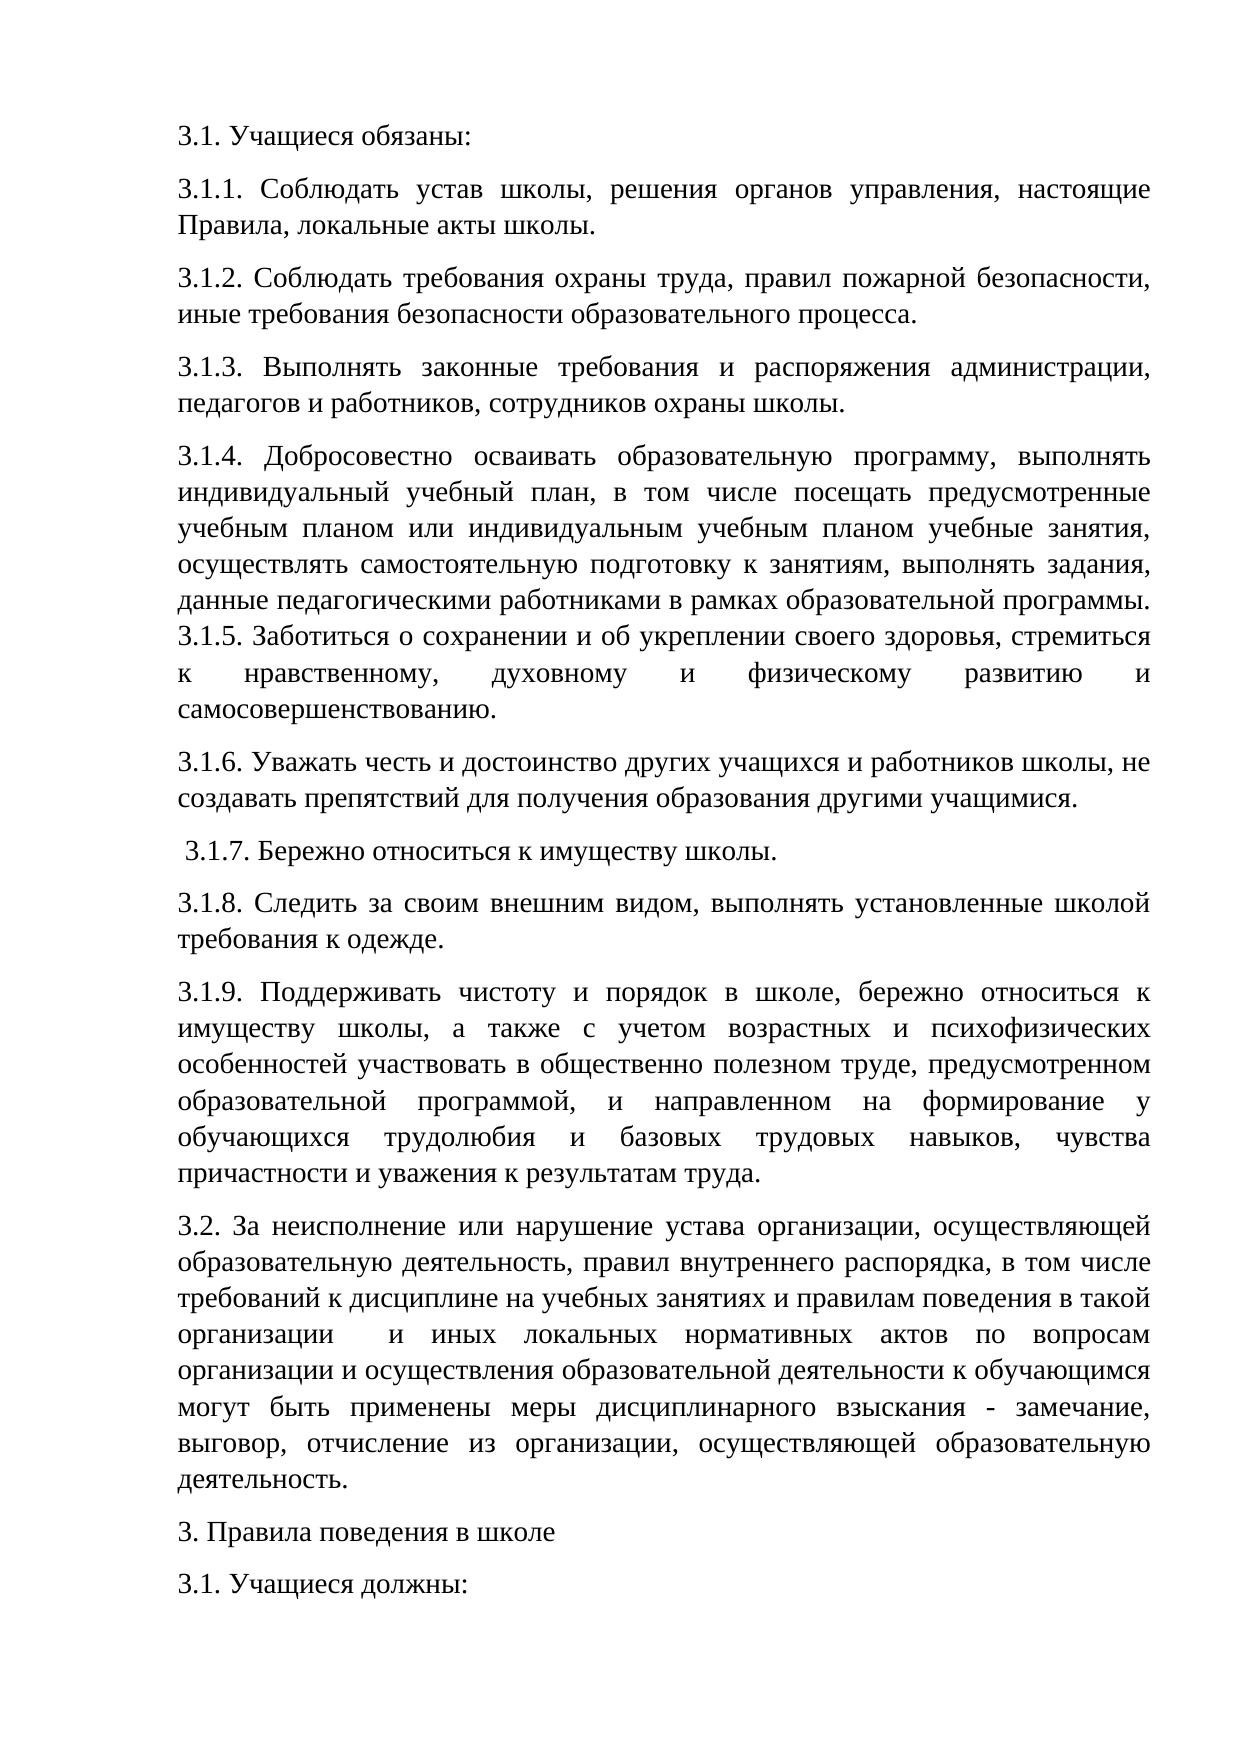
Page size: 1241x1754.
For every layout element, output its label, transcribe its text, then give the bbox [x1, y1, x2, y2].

text 3.2. За неисполнение или нарушение устава организации, осуществляющей образовательную деятельность, правил внутреннего распорядка, в том числе требований к дисциплине на учебных занятиях и правилам поведения в такой организации и иных локальных нормативных актов по вопросам организации и осуществления образовательной деятельности к обучающимся могут быть применены меры дисциплинарного взыскания - замечание, выговор, отчисление из организации, осуществляющей образовательную деятельность. [177, 1208, 1152, 1494]
text 3. Правила поведения в школе [177, 1514, 1152, 1547]
text 3.1.9. Поддерживать чистоту и порядок в школе, бережно относиться к имуществу школы, а также с учетом возрастных и психофизических особенностей участвовать в общественно полезном труде, предусмотренном образовательной программой, и направленном на формирование у обучающихся трудолюбия и базовых трудовых навыков, чувства причастности и уважения к результатам труда. [177, 974, 1152, 1189]
text 3.1.4. Добросовестно осваивать образовательную программу, выполнять индивидуальный учебный план, в том числе посещать предусмотренные учебным планом или индивидуальным учебным планом учебные занятия, осуществлять самостоятельную подготовку к занятиям, выполнять задания, данные педагогическими работниками в рамках образовательной программы. 3.1.5. Заботиться о сохранении и об укреплении своего здоровья, стремиться к нравственному, духовному и физическому развитию и самосовершенствованию. [177, 438, 1152, 724]
text 3.1. Учащиеся должны: [177, 1567, 1152, 1600]
text 3.1.7. Бережно относиться к имуществу школы. [177, 833, 1152, 866]
text 3.1.1. Соблюдать устав школы, решения органов управления, настоящие Правила, локальные акты школы. [177, 171, 1152, 241]
text 3.1.6. Уважать честь и достоинство других учащихся и работников школы, не создавать препятствий для получения образования другими учащимися. [177, 744, 1152, 813]
text 3.1.2. Соблюдать требования охраны труда, правил пожарной безопасности, иные требования безопасности образовательного процесса. [177, 260, 1152, 329]
text 3.1.8. Следить за своим внешним видом, выполнять установленные школой требования к одежде. [177, 885, 1152, 955]
text 3.1. Учащиеся обязаны: [177, 118, 1152, 152]
text 3.1.3. Выполнять законные требования и распоряжения администрации, педагогов и работников, сотрудников охраны школы. [177, 349, 1152, 418]
